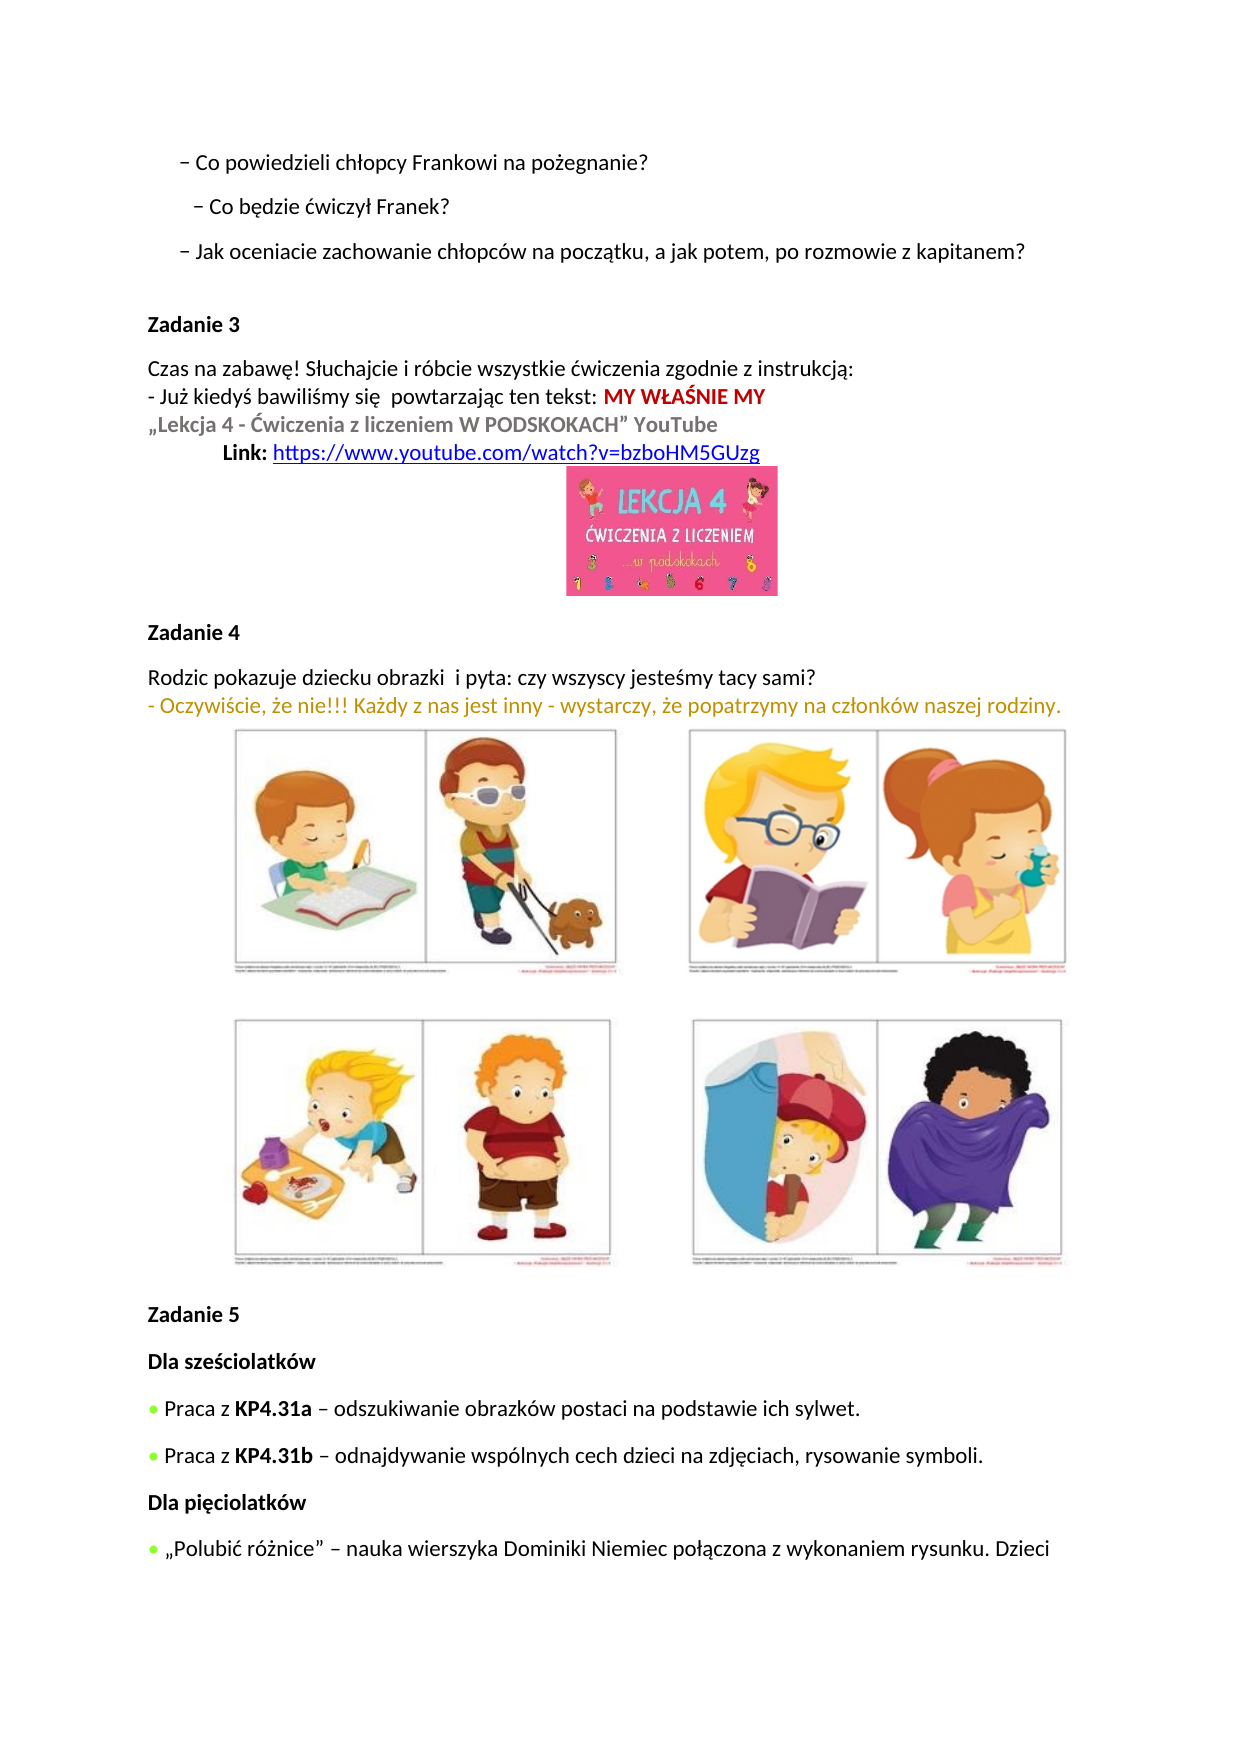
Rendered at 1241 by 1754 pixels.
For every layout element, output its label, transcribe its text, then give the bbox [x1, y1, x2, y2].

text • „Polubić różnice” – nauka wierszyka Dominiki Niemiec połączona z wykonaniem rysunku. Dzieci [148, 1534, 1093, 1562]
text − Co będzie ćwiczył Franek? [148, 192, 1093, 220]
text Rodzic pokazuje dziecku obrazki i pyta: czy wszyscy jesteśmy tacy sami? [148, 663, 1093, 691]
text Link: https://www.youtube.com/watch?v=bzboHM5GUzg [223, 438, 1093, 466]
text − Jak oceniacie zachowanie chłopców na początku, a jak potem, po rozmowie z kapitanem? [148, 237, 1093, 265]
picture [676, 718, 1079, 975]
text Dla pięciolatków [148, 1488, 1093, 1516]
text Zadanie 3 [148, 310, 1093, 338]
picture [566, 466, 778, 596]
text Czas na zabawę! Słuchajcie i róbcie wszystkie ćwiczenia zgodnie z instrukcją: [148, 354, 1093, 382]
text Zadanie 5 [148, 1300, 1093, 1328]
text Zadanie 4 [148, 618, 1093, 646]
text • Praca z KP4.31b – odnajdywanie wspólnych cech dzieci na zdjęciach, rysowanie symboli. [148, 1441, 1093, 1469]
text „Lekcja 4 - Ćwiczenia z liczeniem W PODSKOKACH” YouTube [148, 410, 1093, 438]
text Dla sześciolatków [148, 1347, 1093, 1375]
text • Praca z KP4.31a – odszukiwanie obrazków postaci na podstawie ich sylwet. [148, 1394, 1093, 1422]
text - Oczywiście, że nie!!! Każdy z nas jest inny - wystarczy, że popatrzymy na członków naszej rodziny. [148, 691, 1093, 719]
text − Co powiedzieli chłopcy Frankowi na pożegnanie? [148, 148, 1093, 176]
picture [222, 1008, 623, 1267]
picture [222, 718, 630, 975]
picture [680, 1008, 1075, 1267]
text - Już kiedyś bawiliśmy się powtarzając ten tekst: MY WŁAŚNIE MY [148, 382, 1093, 410]
